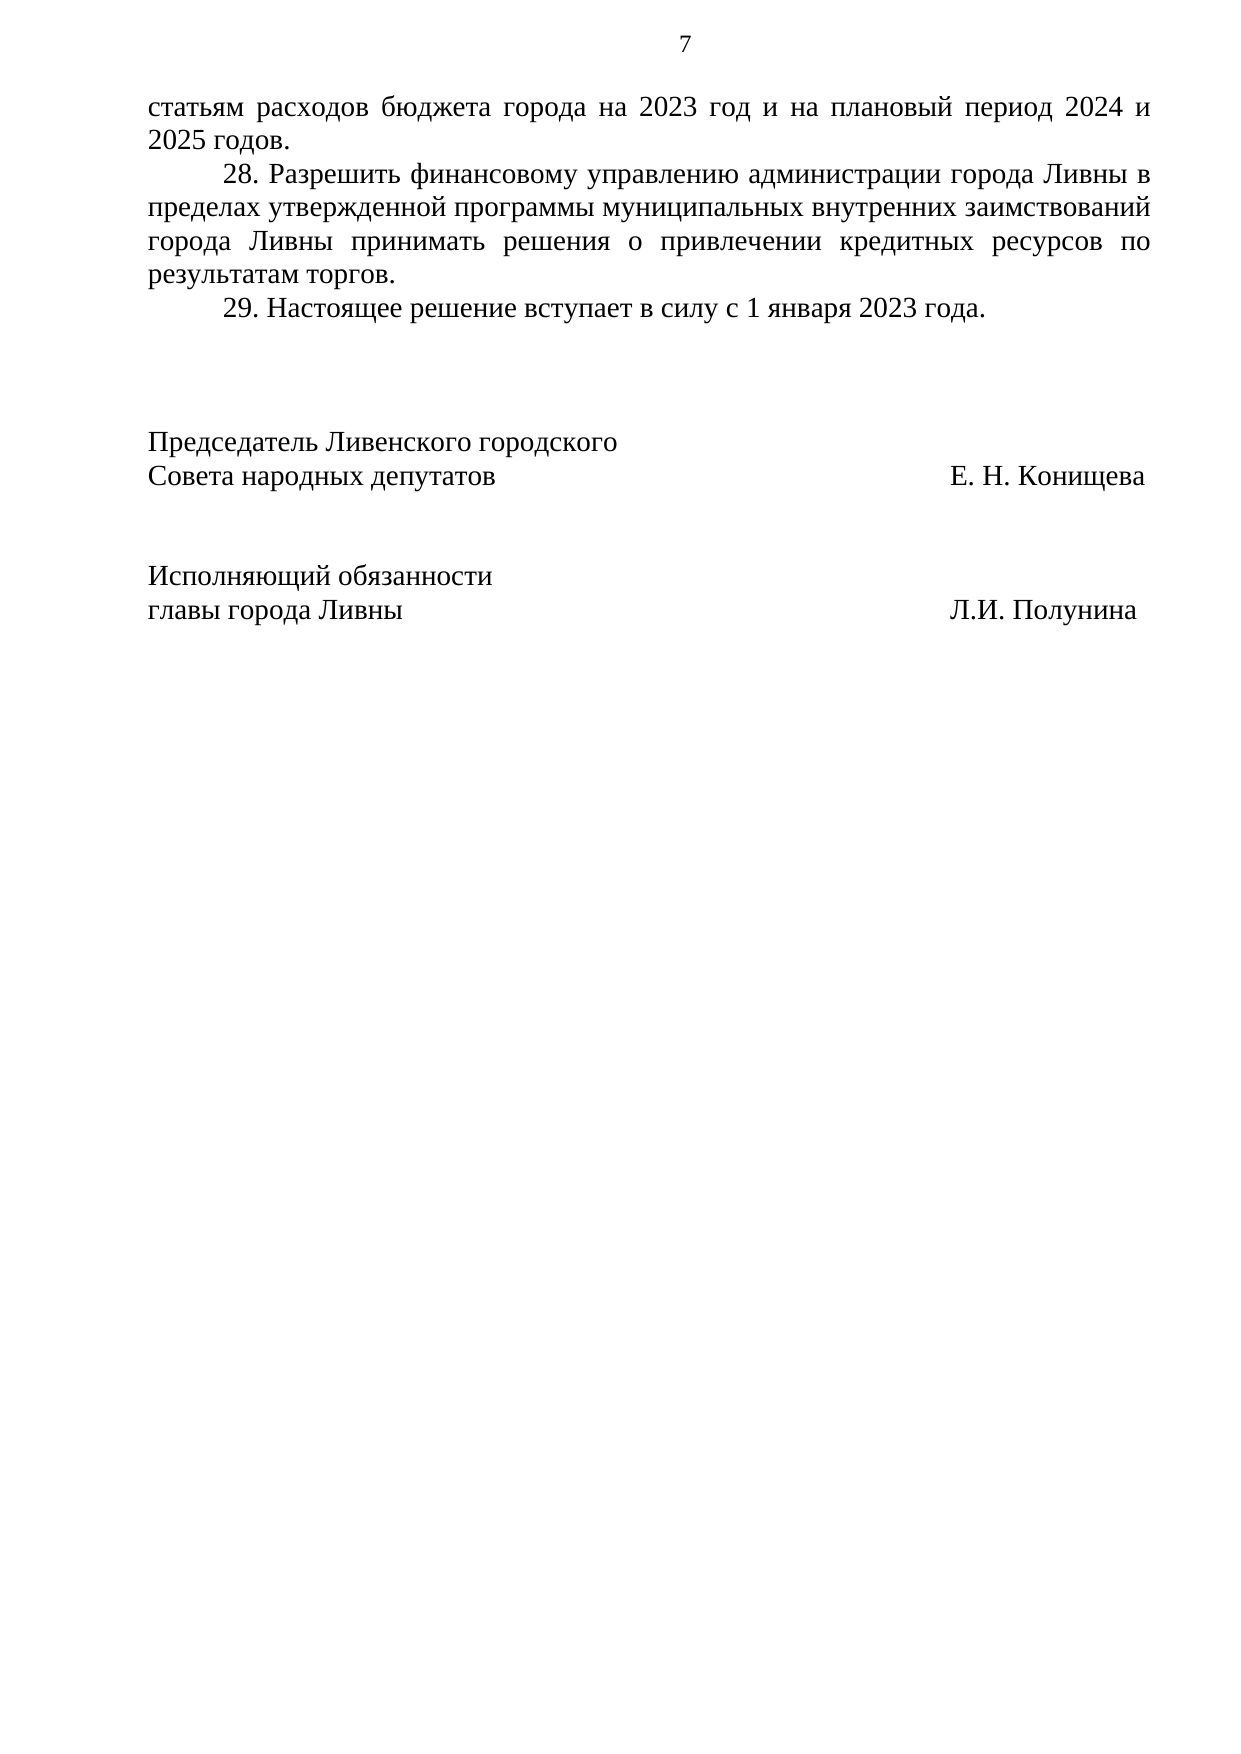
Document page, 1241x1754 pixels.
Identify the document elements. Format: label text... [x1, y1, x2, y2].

text Председатель Ливенского городского [148, 424, 1152, 458]
text Совета народных депутатов Е. Н. Конищева [148, 458, 1152, 491]
text 29. Настоящее решение вступает в силу с 1 января 2023 года. [148, 290, 1152, 323]
text главы города Ливны Л.И. Полунина [148, 592, 1152, 625]
text 28. Разрешить финансовому управлению администрации города Ливны в пределах утвержденной программы муниципальных внутренних заимствований города Ливны принимать решения о привлечении кредитных ресурсов по результатам торгов. [148, 156, 1152, 290]
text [148, 89, 1152, 156]
text Исполняющий обязанности [148, 558, 1152, 592]
